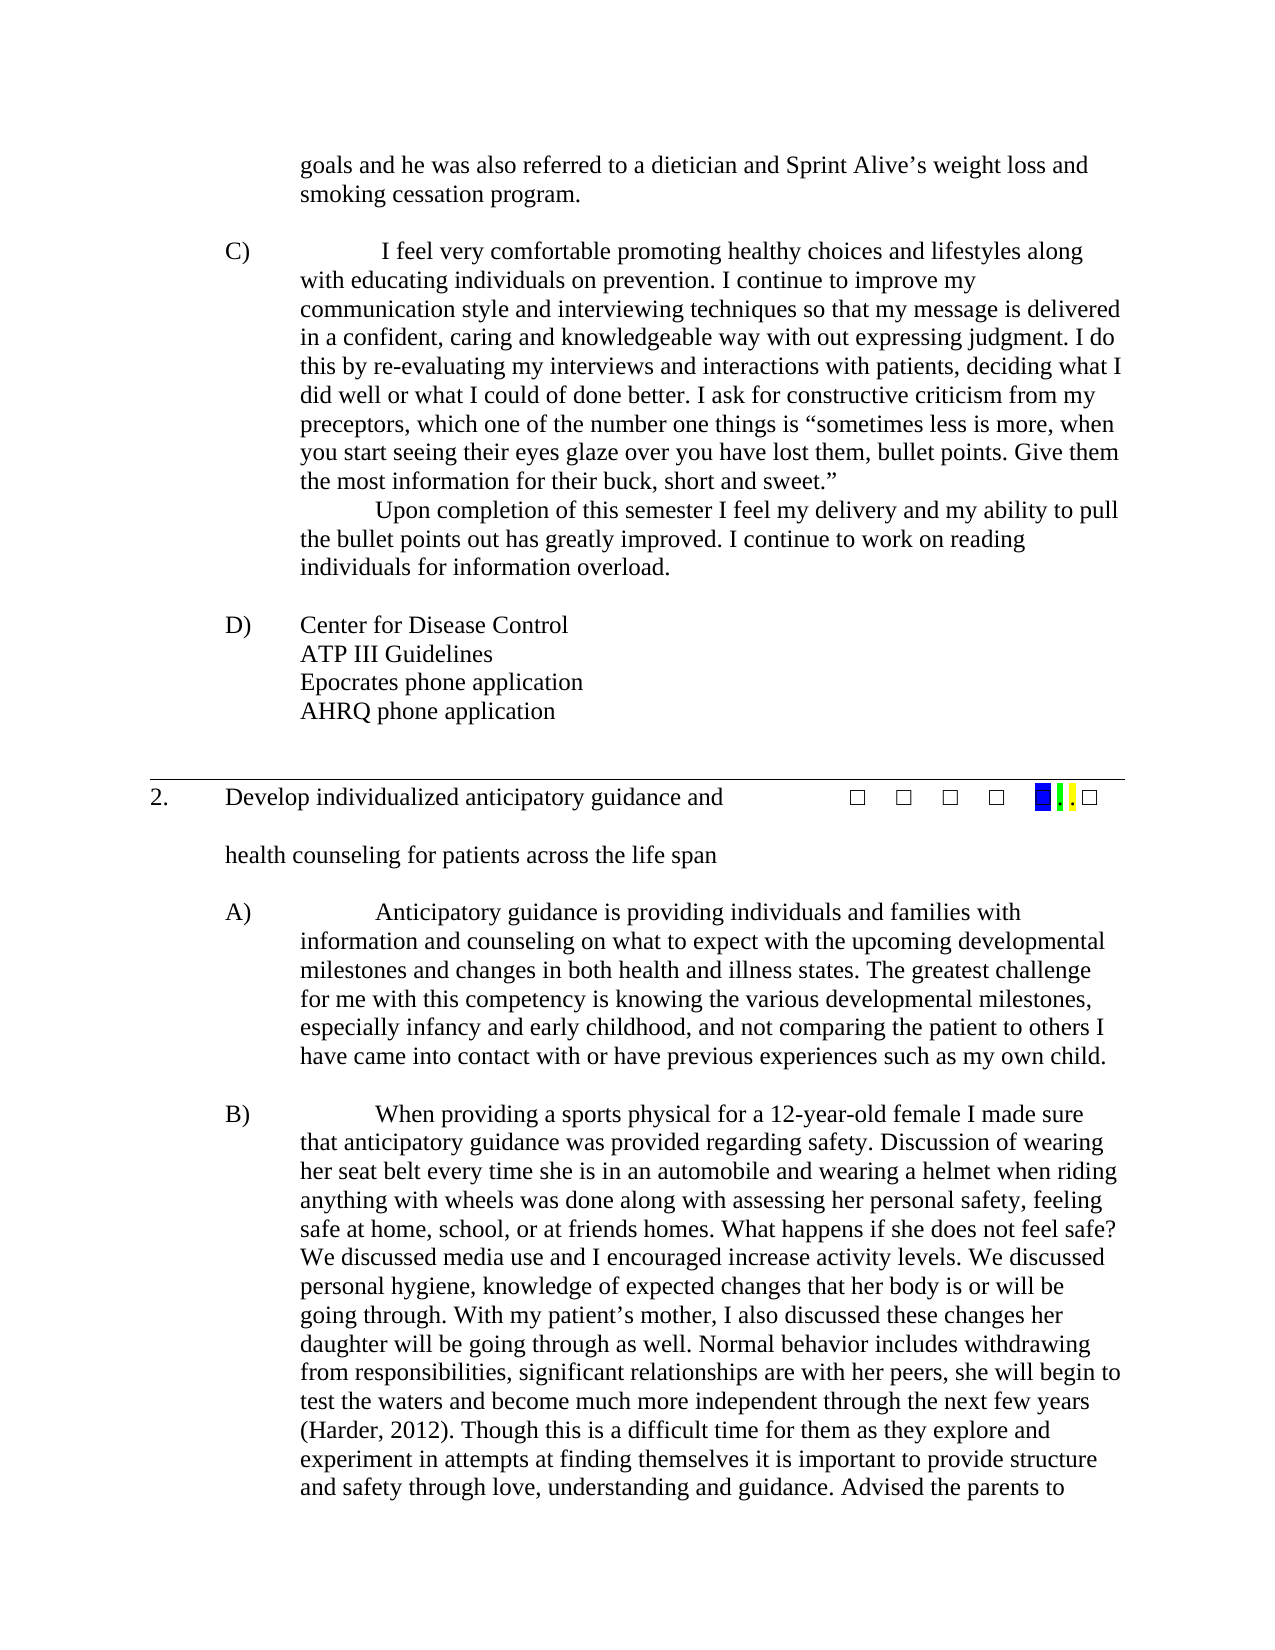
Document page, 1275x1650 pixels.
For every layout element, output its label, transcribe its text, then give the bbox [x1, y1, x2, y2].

text A) Anticipatory guidance is providing individuals and families with information and counseling on what to expect with the upcoming developmental milestones and changes in both health and illness states. The greatest challenge for me with this competency is knowing the various developmental milestones, especially infancy and early childhood, and not comparing the patient to others I have came into contact with or have previous experiences such as my own child. [225, 897, 1125, 1070]
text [225, 1099, 1125, 1501]
text C) I feel very comfortable promoting healthy choices and lifestyles along with educating individuals on prevention. I continue to improve my communication style and interviewing techniques so that my message is delivered in a confident, caring and knowledgeable way with out expressing judgment. I do this by re-evaluating my interviews and interactions with patients, deciding what I did well or what I could of done better. I ask for constructive criticism from my preceptors, which one of the number one things is “sometimes less is more, when you start seeing their eyes glaze over you have lost them, bullet points. Give them the most information for their buck, short and sweet.” [225, 236, 1125, 495]
text Epocrates phone application [150, 667, 1125, 696]
text AHRQ phone application [150, 696, 1125, 725]
text D) Center for Disease Control [150, 610, 1125, 639]
text health counseling for patients across the life span [150, 840, 1125, 869]
text 2. Develop individualized anticipatory guidance and □ □ □ □ □ . . □ [150, 782, 1125, 840]
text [300, 150, 1125, 207]
text ATP III Guidelines [150, 639, 1125, 667]
text Upon completion of this semester I feel my delivery and my ability to pull the bullet points out has greatly improved. I continue to work on reading individuals for information overload. [225, 495, 1125, 581]
